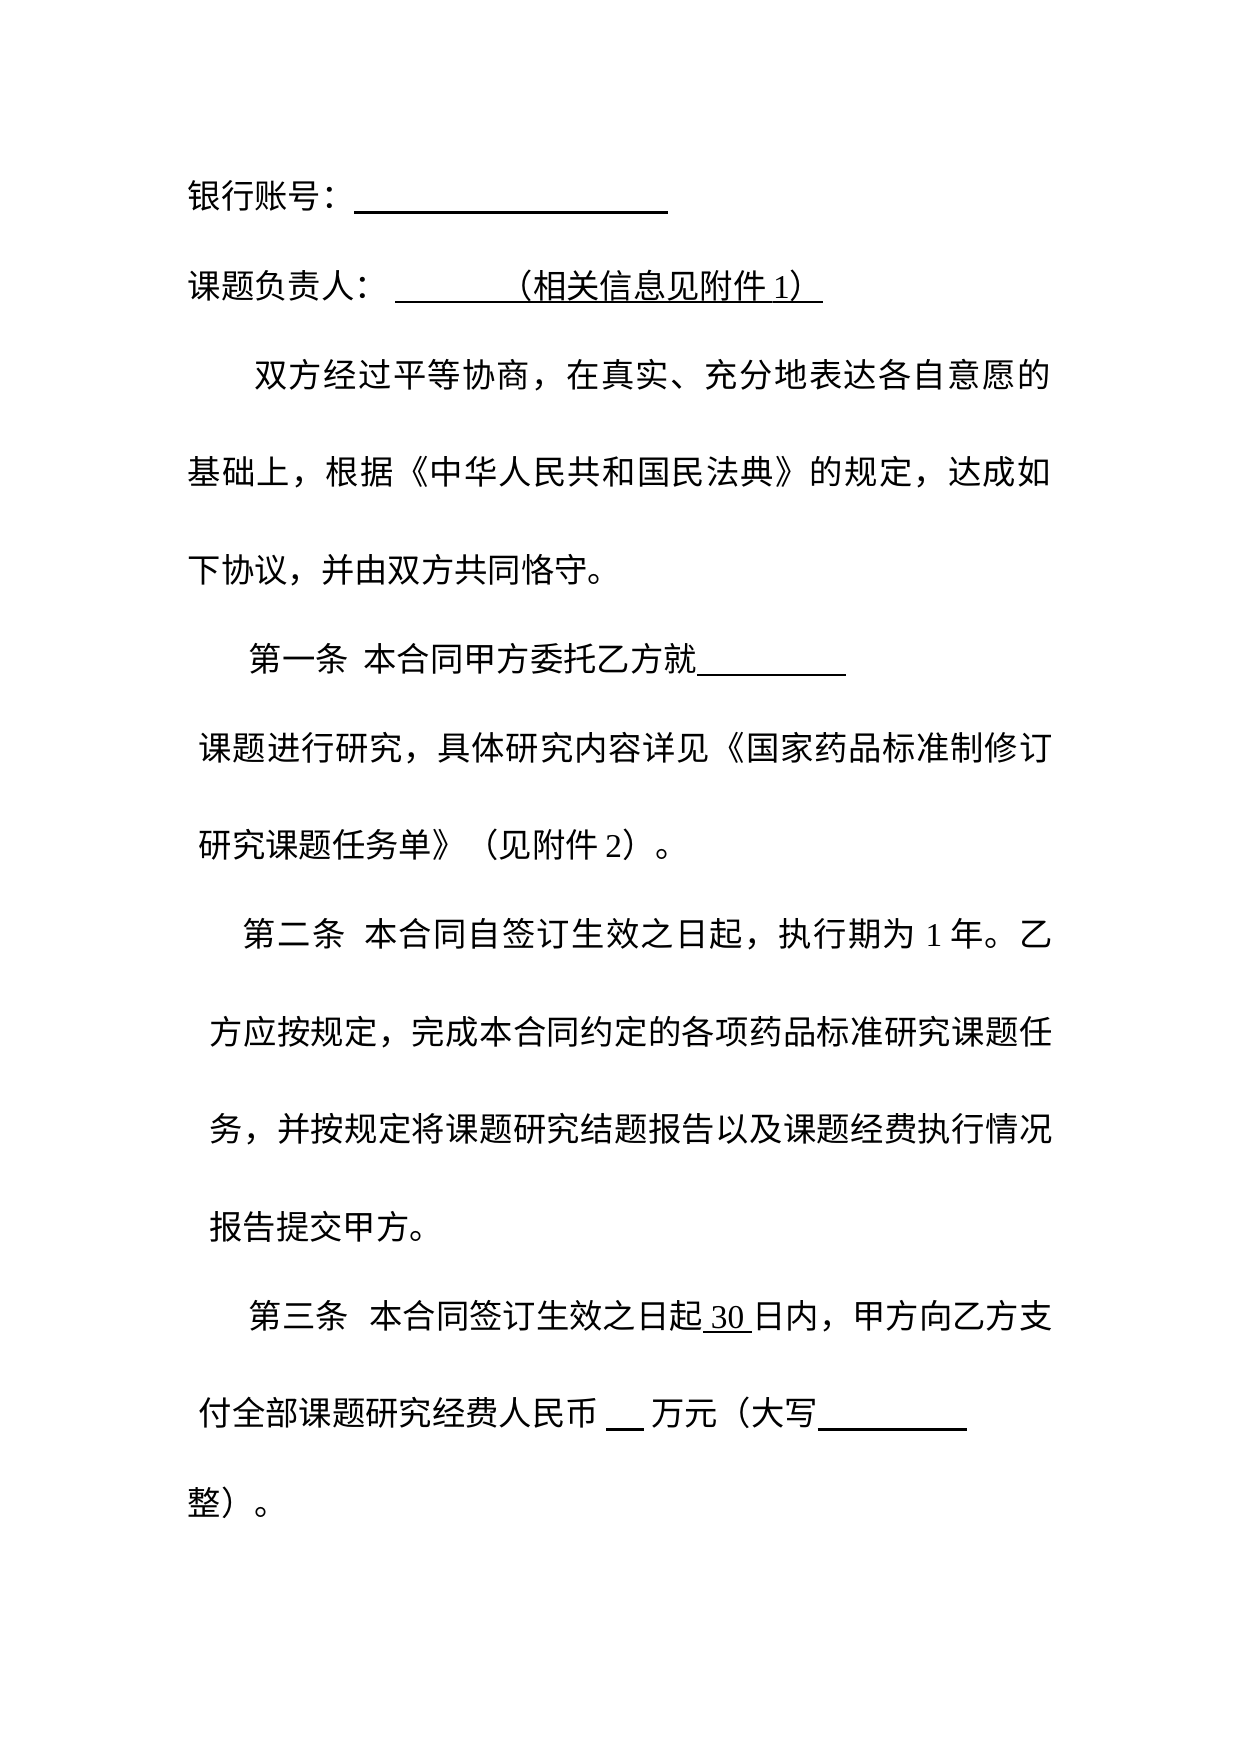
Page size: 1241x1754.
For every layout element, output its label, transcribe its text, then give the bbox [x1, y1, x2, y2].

text 第一条 本合同甲方委托乙方就 [198, 624, 1053, 689]
text 课题负责人： （相关信息见附件1） [187, 251, 1053, 316]
text 课题进行研究，具体研究内容详见《国家药品标准制修订研究课题任务单》（见附件2）。 [198, 713, 1053, 876]
text 整）。 [187, 1468, 1053, 1533]
text 双方经过平等协商，在真实、充分地表达各自意愿的基础上，根据《中华人民共和国民法典》的规定，达成如下协议，并由双方共同恪守。 [187, 340, 1053, 600]
text 银行账号： [187, 162, 1053, 227]
text 第三条 本合同签订生效之日起 30 日内，甲方向乙方支付全部课题研究经费人民币 万元（大写 [198, 1281, 1053, 1444]
text 第二条 本合同自签订生效之日起，执行期为1年。乙方应按规定，完成本合同约定的各项药品标准研究课题任务，并按规定将课题研究结题报告以及课题经费执行情况报告提交甲方。 [209, 900, 1053, 1257]
